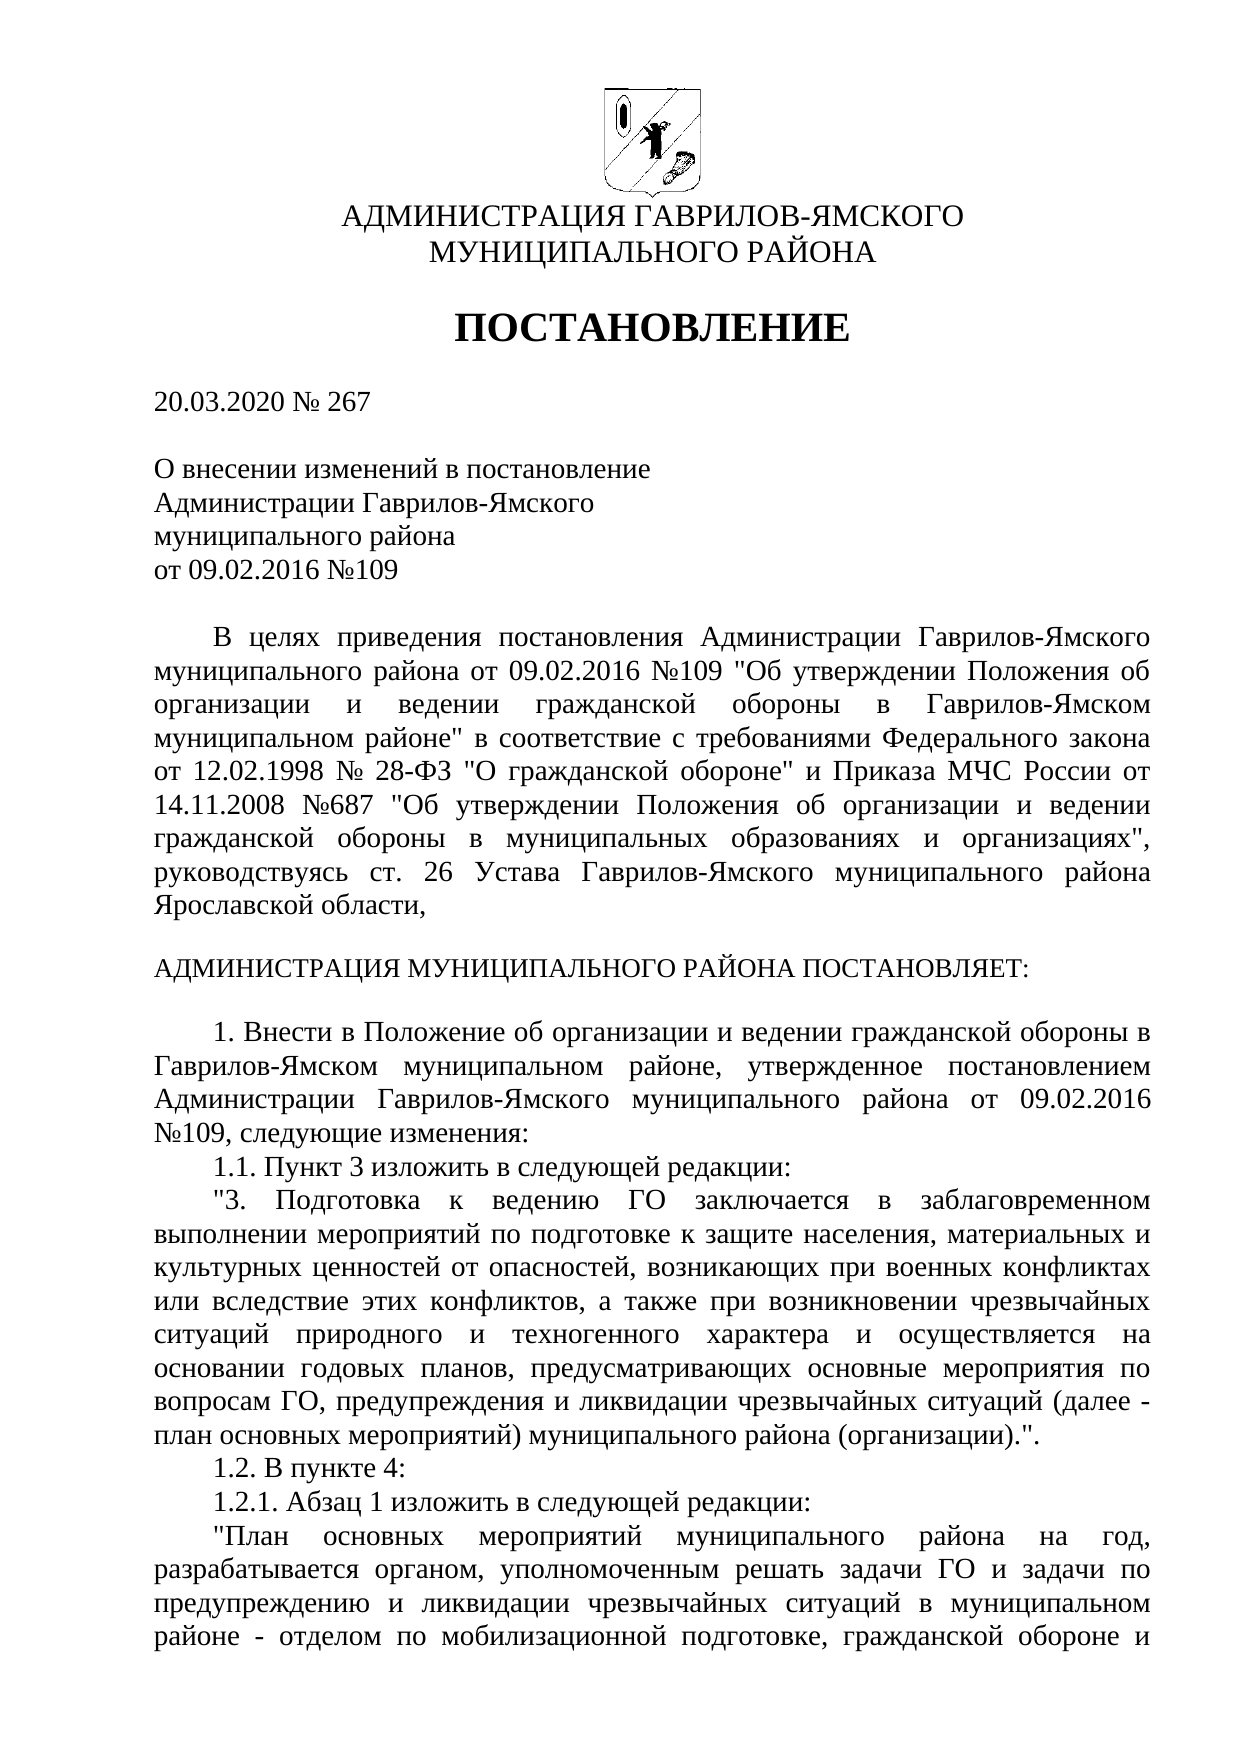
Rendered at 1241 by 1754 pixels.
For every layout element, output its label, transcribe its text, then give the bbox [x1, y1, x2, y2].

picture [604, 88, 701, 198]
text 1. Внести в Положение об организации и ведении гражданской обороны в Гаврилов-Ямском муниципальном районе, утвержденное постановлением Администрации Гаврилов-Ямского муниципального района от 09.02.2016 №109, следующие изменения: [153, 1014, 1152, 1149]
text "3. Подготовка к ведению ГО заключается в заблаговременном выполнении мероприятий по подготовке к защите населения, материальных и культурных ценностей от опасностей, возникающих при военных конфликтах или вследствие этих конфликтов, а также при возникновении чрезвычайных ситуаций природного и техногенного характера и осуществляется на основании годовых планов, предусматривающих основные мероприятия по вопросам ГО, предупреждения и ликвидации чрезвычайных ситуаций (далее - план основных мероприятий) муниципального района (организации).". [153, 1182, 1152, 1451]
text от 09.02.2016 №109 [153, 552, 1152, 586]
text 20.03.2020 № 267 [153, 384, 1152, 418]
text О внесении изменений в постановление [153, 451, 1152, 485]
text Администрации Гаврилов-Ямского [153, 485, 1152, 518]
text В целях приведения постановления Администрации Гаврилов-Ямского муниципального района от 09.02.2016 №109 "Об утверждении Положения об организации и ведении гражданской обороны в Гаврилов-Ямском муниципальном районе" в соответствие с требованиями Федерального закона от 12.02.1998 № 28-ФЗ "О гражданской обороне" и Приказа МЧС России от 14.11.2008 №687 "Об утверждении Положения об организации и ведении гражданской обороны в муниципальных образованиях и организациях", руководствуясь ст. 26 Устава Гаврилов-Ямского муниципального района Ярославской области, [153, 619, 1152, 921]
text АДМИНИСТРАЦИЯ МУНИЦИПАЛЬНОГО РАЙОНА ПОСТАНОВЛЯЕТ: [153, 952, 1152, 983]
text 1.2. В пункте 4: [153, 1451, 1152, 1484]
text ПОСТАНОВЛЕНИЕ [153, 303, 1152, 351]
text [153, 1518, 1152, 1652]
text 1.2.1. Абзац 1 изложить в следующей редакции: [153, 1484, 1152, 1518]
text муниципального района [153, 518, 1152, 552]
text МУНИЦИПАЛЬНОГО РАЙОНА [153, 233, 1152, 269]
text АДМИНИСТРАЦИЯ ГАВРИЛОВ-ЯМСКОГО [153, 197, 1152, 233]
text 1.1. Пункт 3 изложить в следующей редакции: [153, 1149, 1152, 1182]
